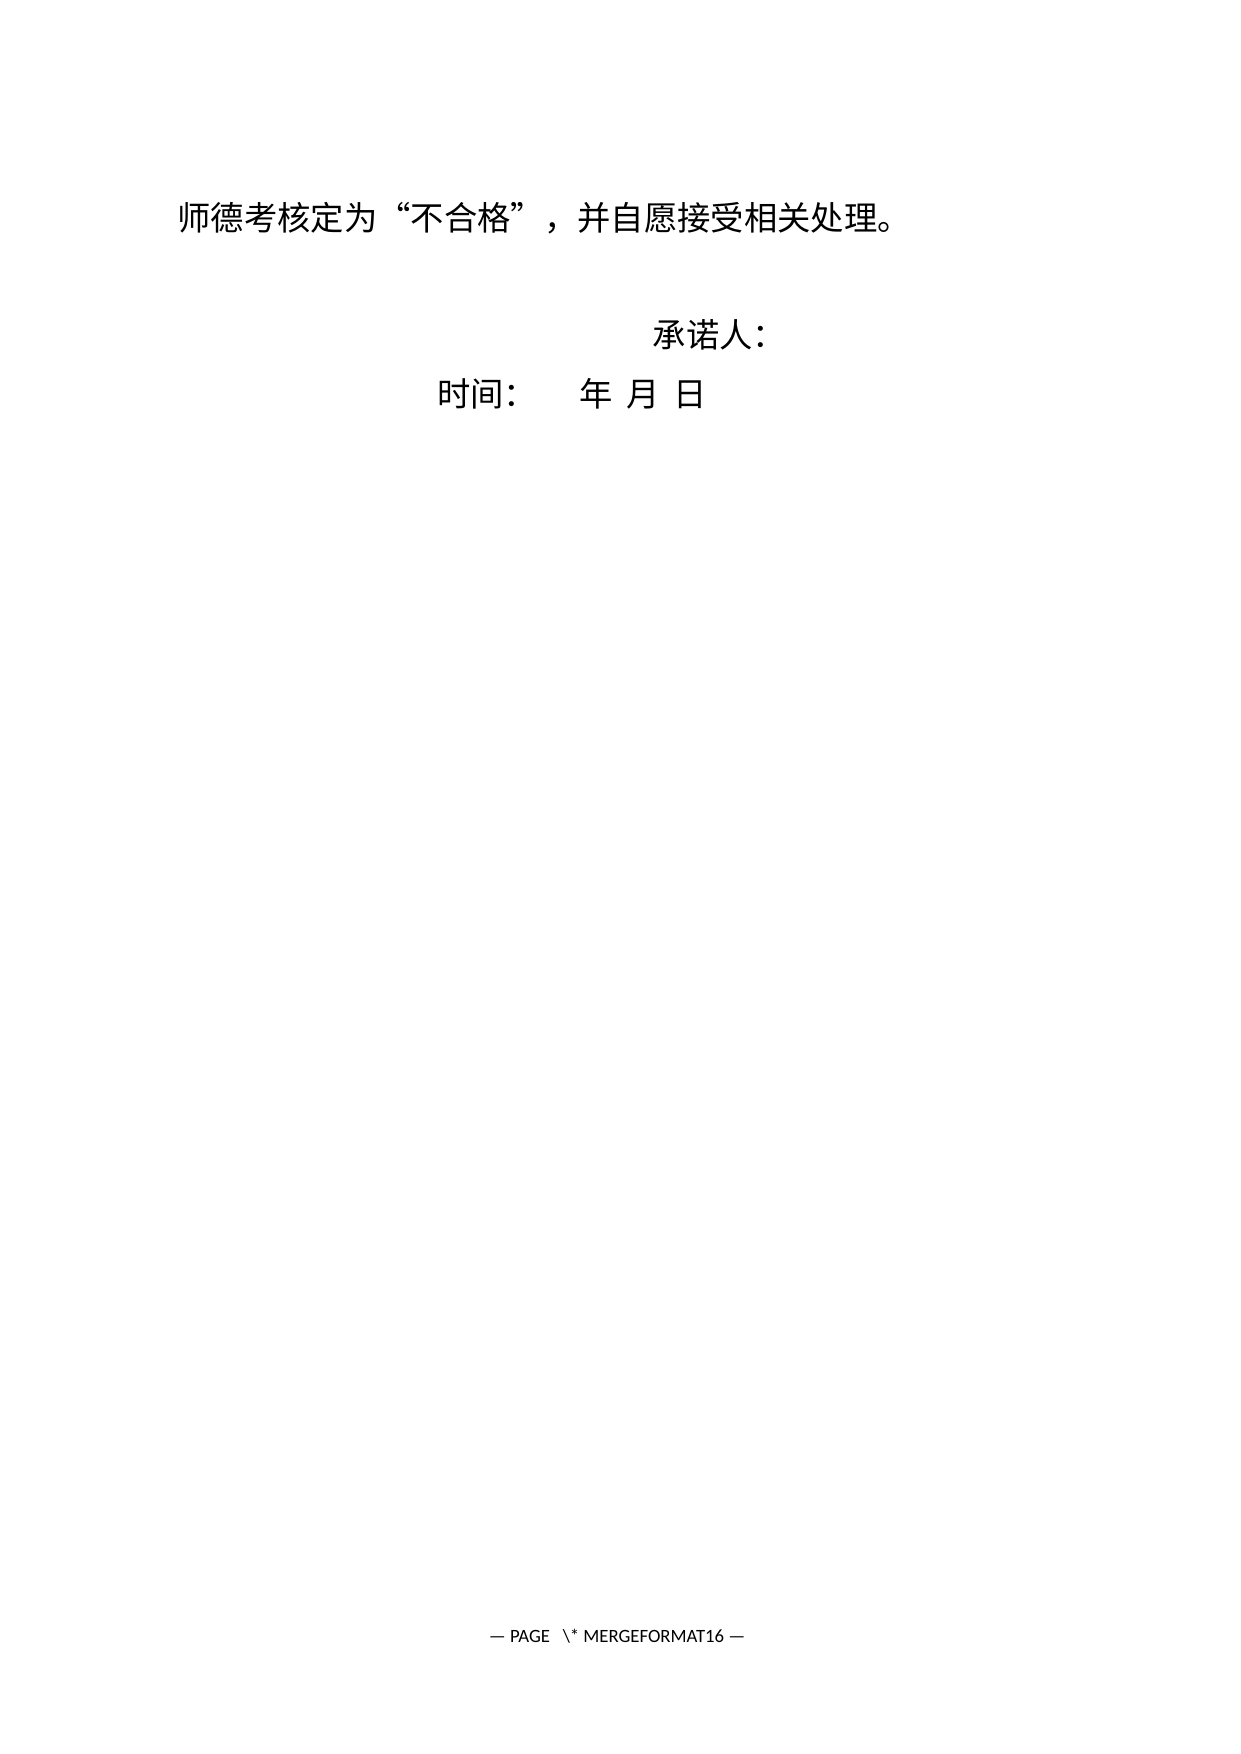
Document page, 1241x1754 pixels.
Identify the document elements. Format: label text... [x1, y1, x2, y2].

text 时间： 年 月 日 [177, 359, 1063, 424]
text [177, 184, 1063, 242]
text 承诺人： [177, 301, 1063, 359]
